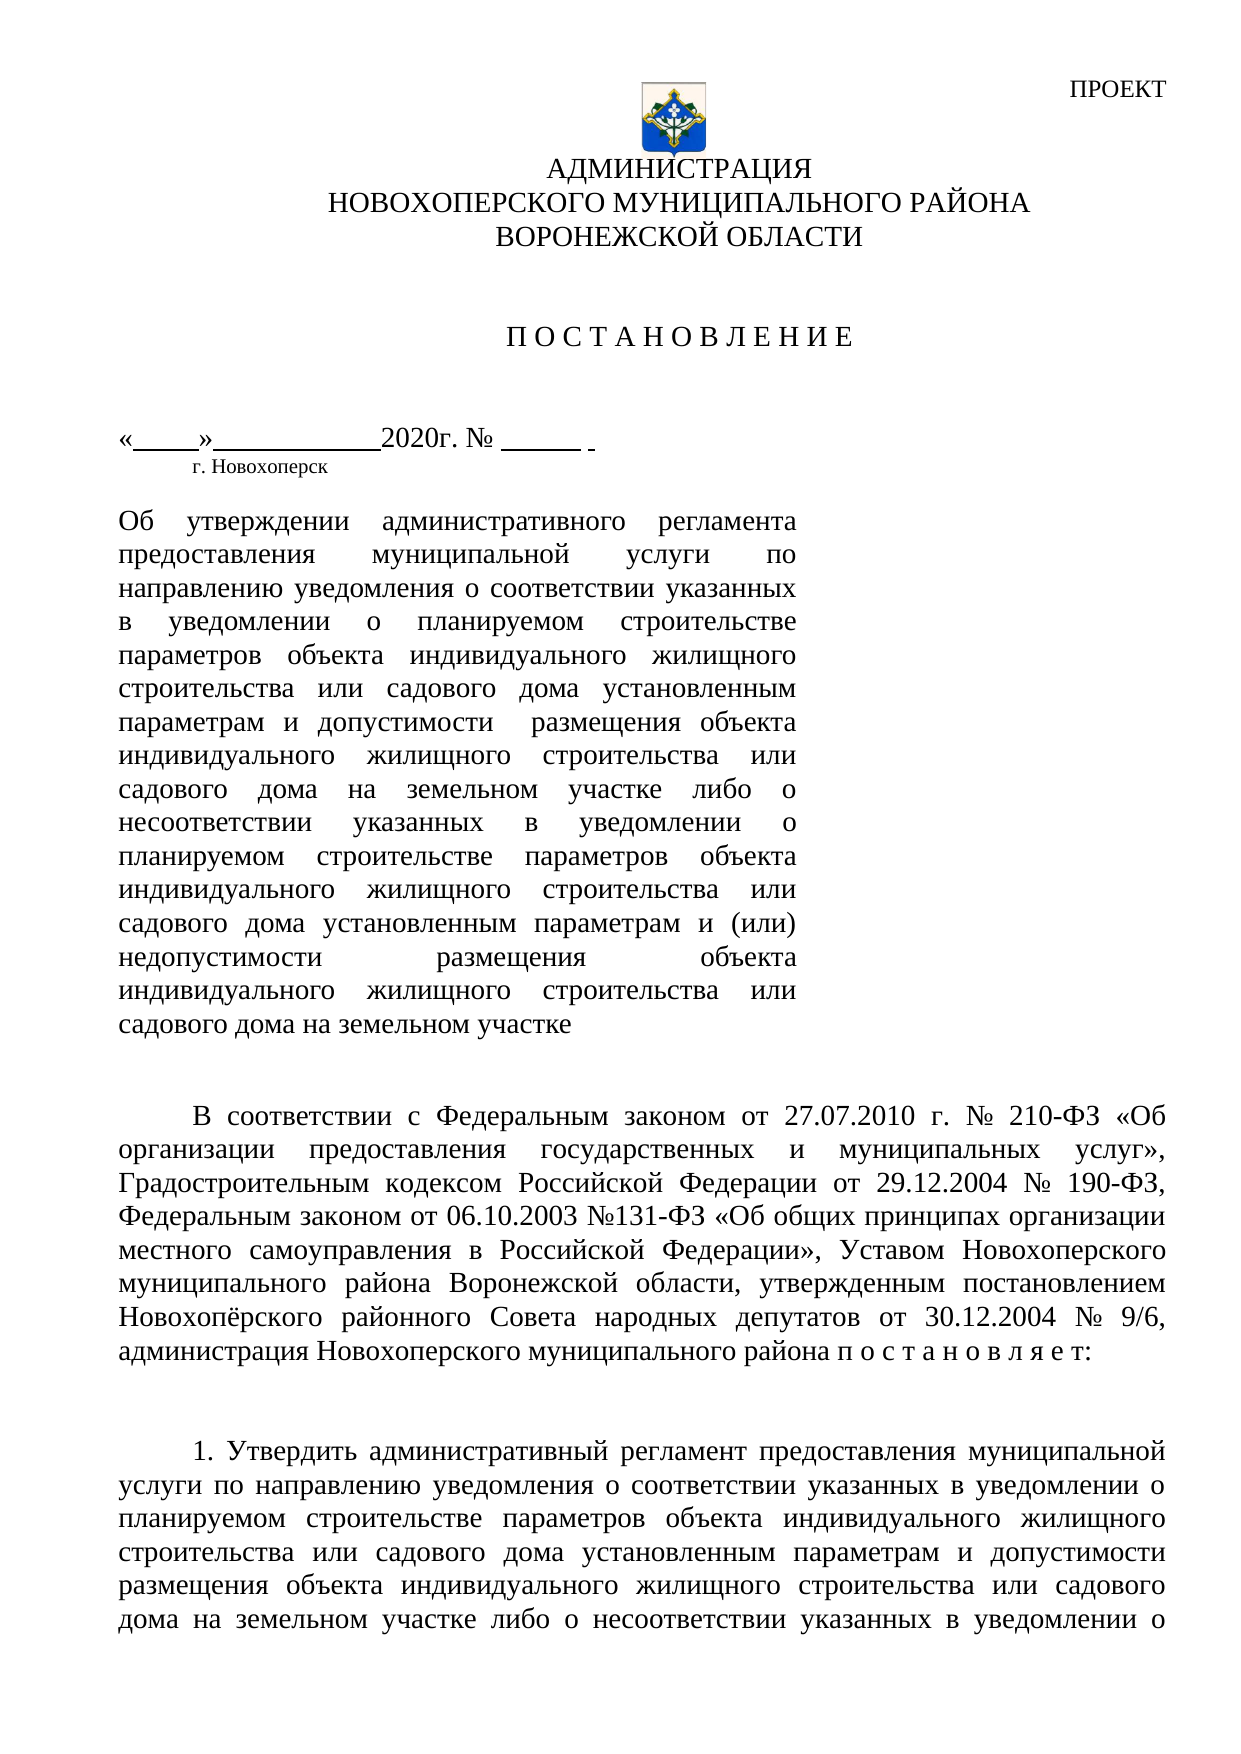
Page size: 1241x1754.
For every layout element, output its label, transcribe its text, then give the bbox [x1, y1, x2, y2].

text В соответствии с Федеральным законом от 27.07.2010 г. № 210-ФЗ «Об организации предоставления государственных и муниципальных услуг», Градостроительным кодексом Российской Федерации от 29.12.2004 № 190-ФЗ, Федеральным законом от 06.10.2003 №131-ФЗ «Об общих принципах организации местного самоуправления в Российской Федерации», Уставом Новохоперского муниципального района Воронежской области, утвержденным постановлением Новохопёрского районного Совета народных депутатов от 30.12.2004 № 9/6, администрация Новохоперского муниципального района п о с т а н о в л я е т: [118, 1098, 1167, 1366]
text П О С Т А Н О В Л Е Н И Е [118, 319, 1167, 353]
text ВОРОНЕЖСКОЙ ОБЛАСТИ [118, 219, 1167, 252]
picture [641, 82, 707, 159]
text « » 2020г. № . [118, 420, 1167, 453]
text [118, 1433, 1167, 1634]
text АДМИНИСТРАЦИЯ [118, 152, 1167, 185]
text НОВОХОПЕРСКОГО МУНИЦИПАЛЬНОГО РАЙОНА [118, 185, 1167, 219]
text г. Новохоперск [118, 453, 1167, 478]
text Об утверждении административного регламента предоставления муниципальной услуги по направлению уведомления о соответствии указанных в уведомлении о планируемом строительстве параметров объекта индивидуального жилищного строительства или садового дома установленным параметрам и допустимости размещения объекта индивидуального жилищного строительства или садового дома на земельном участке либо о несоответствии указанных в уведомлении о планируемом строительстве параметров объекта индивидуального жилищного строительства или садового дома установленным параметрам и (или) недопустимости размещения объекта индивидуального жилищного строительства или садового дома на земельном участке [118, 503, 797, 1039]
